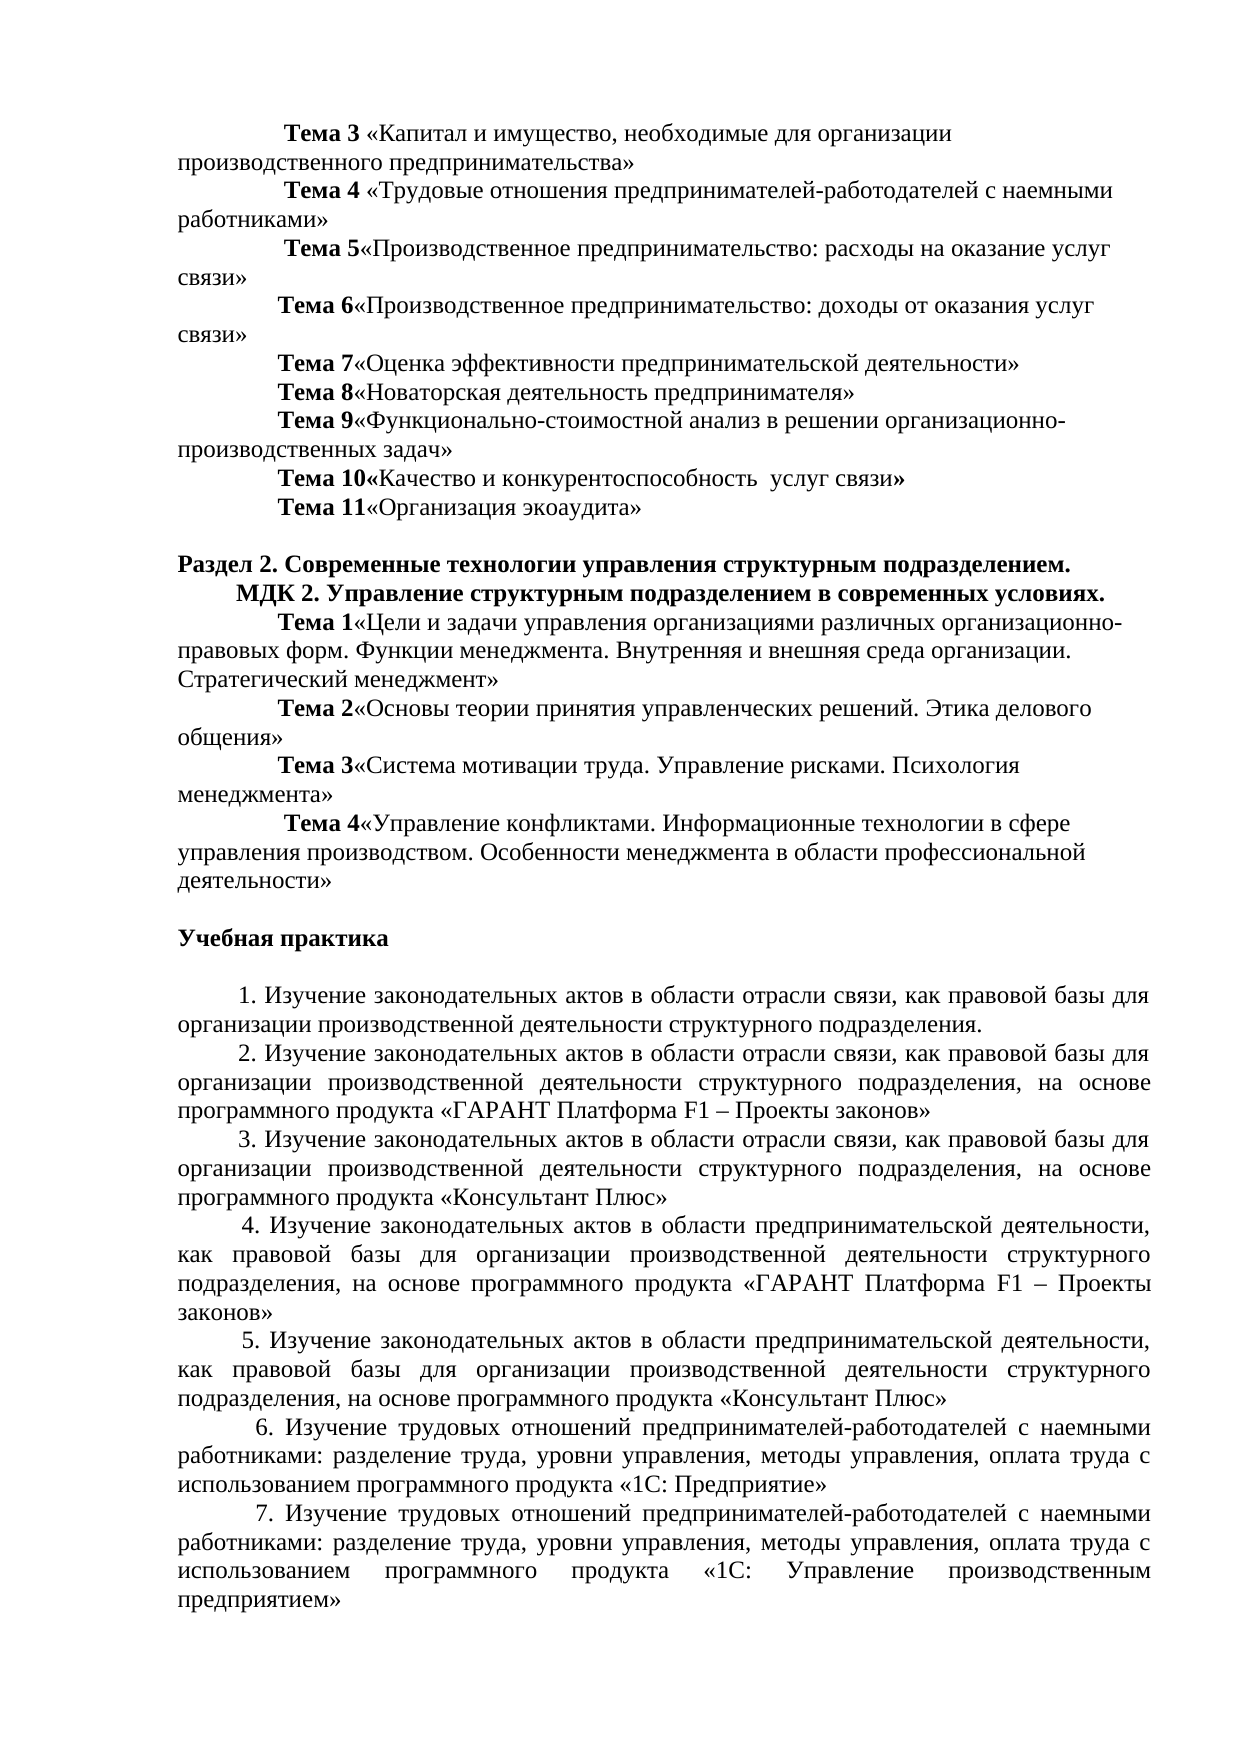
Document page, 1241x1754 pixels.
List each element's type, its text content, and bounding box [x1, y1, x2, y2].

text Тема 7«Оценка эффективности предпринимательской деятельности» [177, 348, 1152, 377]
text МДК 2. Управление структурным подразделением в современных условиях. [177, 578, 1152, 607]
text Тема 3 «Капитал и имущество, необходимые для организации производственного предпринимательства» [177, 118, 1152, 176]
text Тема 2«Основы теории принятия управленческих решений. Этика делового общения» [177, 693, 1152, 751]
text 1. Изучение законодательных актов в области отрасли связи, как правовой базы для организации производственной деятельности структурного подразделения. [177, 981, 1152, 1038]
text 2. Изучение законодательных актов в области отрасли связи, как правовой базы для организации производственной деятельности структурного подразделения, на основе программного продукта «ГАРАНТ Платформа F1 – Проекты законов» [177, 1038, 1152, 1124]
text Тема 5«Производственное предпринимательство: расходы на оказание услуг связи» [177, 233, 1152, 291]
text 5. Изучение законодательных актов в области предпринимательской деятельности, как правовой базы для организации производственной деятельности структурного подразделения, на основе программного продукта «Консультант Плюс» [177, 1326, 1152, 1412]
text Тема 10«Качество и конкурентоспособность услуг связи» [177, 463, 1152, 492]
text Тема 9«Функционально-стоимостной анализ в решении организационно- производственных задач» [177, 406, 1152, 463]
text 6. Изучение трудовых отношений предпринимателей-работодателей с наемными работниками: разделение труда, уровни управления, методы управления, оплата труда с использованием программного продукта «1С: Предприятие» [177, 1412, 1152, 1498]
text Тема 6«Производственное предпринимательство: доходы от оказания услуг связи» [177, 291, 1152, 348]
text Тема 11«Организация экоаудита» [177, 492, 1152, 521]
text 3. Изучение законодательных актов в области отрасли связи, как правовой базы для организации производственной деятельности структурного подразделения, на основе программного продукта «Консультант Плюс» [177, 1124, 1152, 1211]
text Тема 4 «Трудовые отношения предпринимателей-работодателей с наемными работниками» [177, 176, 1152, 233]
text Тема 3«Система мотивации труда. Управление рисками. Психология менеджмента» [177, 751, 1152, 808]
text Раздел 2. Современные технологии управления структурным подразделением. [177, 549, 1152, 578]
text Тема 8«Новаторская деятельность предпринимателя» [177, 377, 1152, 406]
text Учебная практика [177, 923, 1152, 952]
text Тема 4«Управление конфликтами. Информационные технологии в сфере управления производством. Особенности менеджмента в области профессиональной деятельности» [177, 808, 1152, 894]
text Тема 1«Цели и задачи управления организациями различных организационно-правовых форм. Функции менеджмента. Внутренняя и внешняя среда организации. Стратегический менеджмент» [177, 607, 1152, 693]
text 7. Изучение трудовых отношений предпринимателей-работодателей с наемными работниками: разделение труда, уровни управления, методы управления, оплата труда с использованием программного продукта «1С: Управление производственным предприятием» [177, 1498, 1152, 1613]
text 4. Изучение законодательных актов в области предпринимательской деятельности, как правовой базы для организации производственной деятельности структурного подразделения, на основе программного продукта «ГАРАНТ Платформа F1 – Проекты законов» [177, 1211, 1152, 1326]
